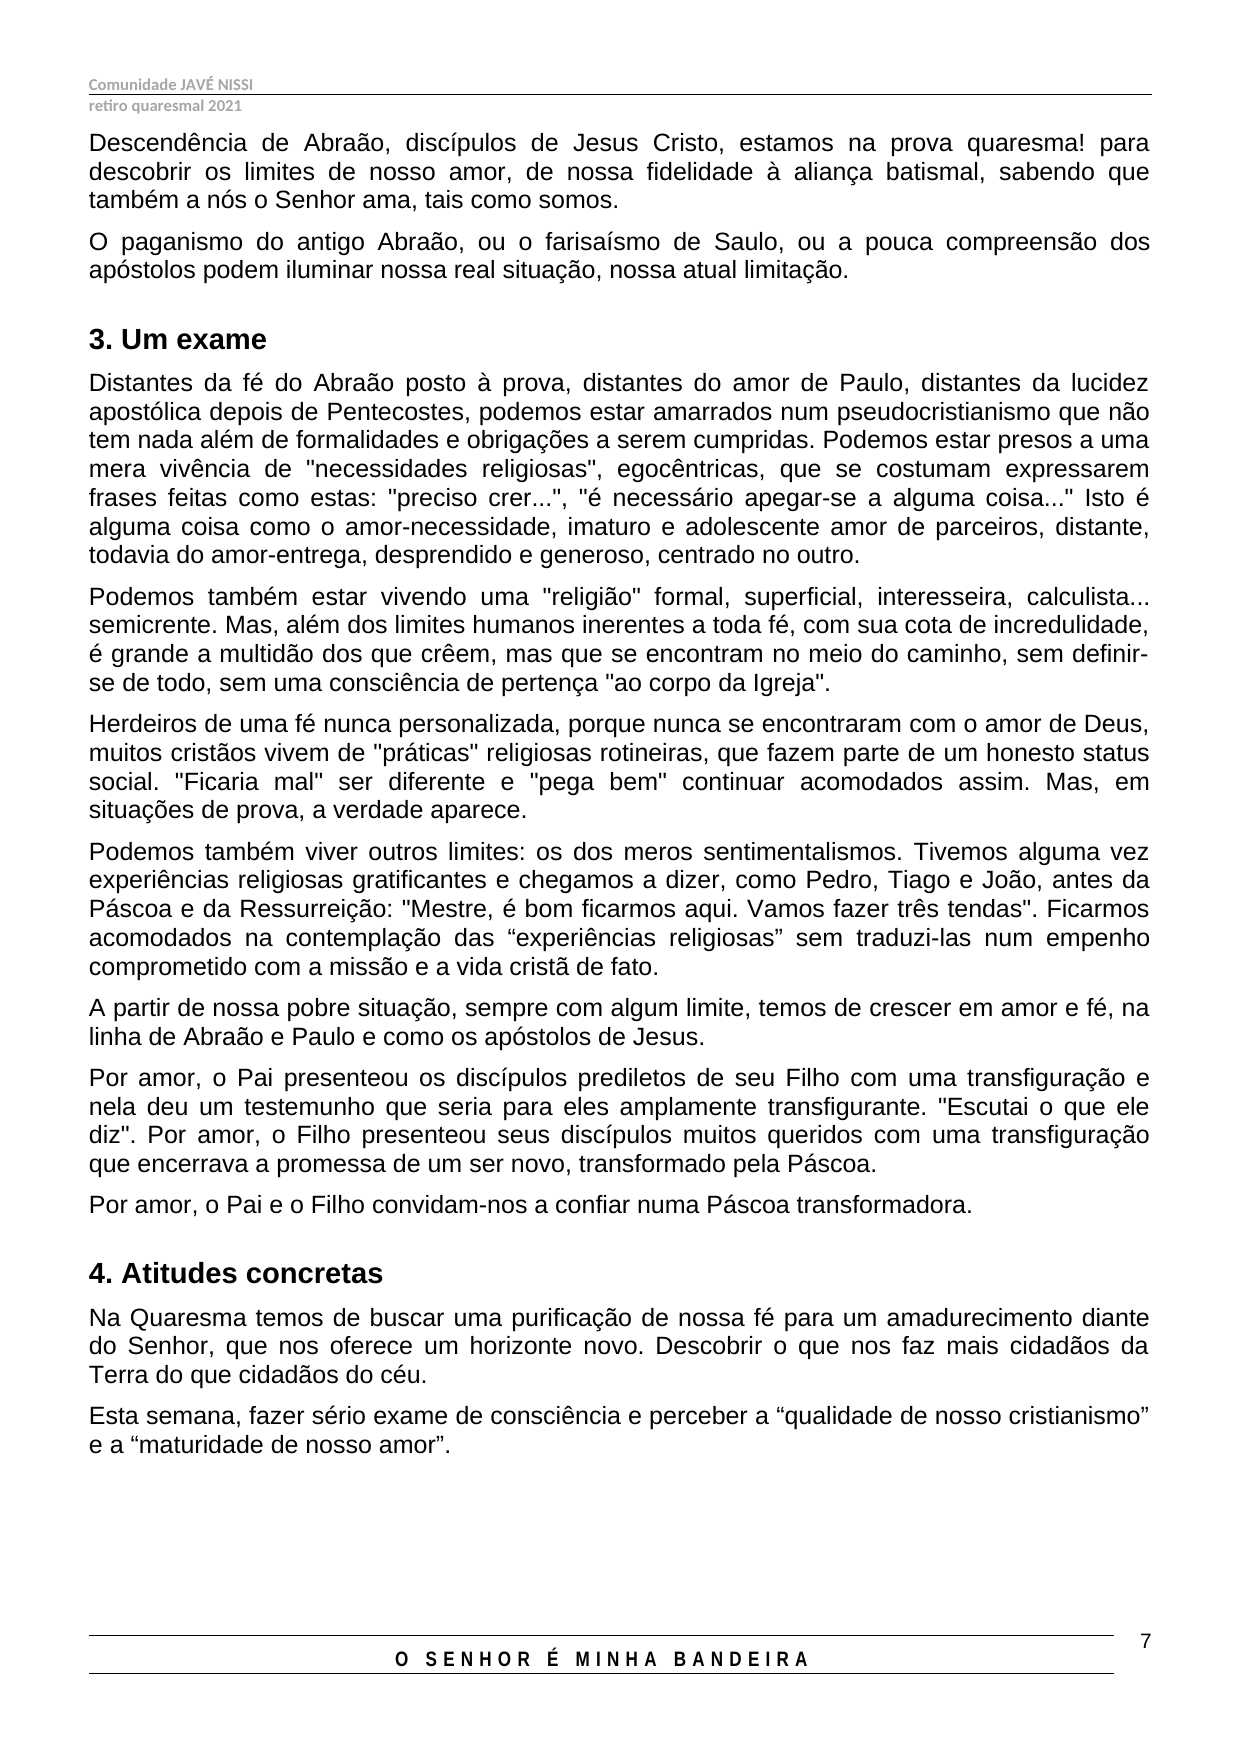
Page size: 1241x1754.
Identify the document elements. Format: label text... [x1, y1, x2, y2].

text Podemos também estar vivendo uma "religião" formal, superficial, interesseira, calculista... semicrente. Mas, além dos limites humanos inerentes a toda fé, com sua cota de incredulidade, é grande a multidão dos que crêem, mas que se encontram no meio do caminho, sem definir-se de todo, sem uma consciência de pertença "ao corpo da Igreja". [89, 582, 1152, 697]
text Podemos também viver outros limites: os dos meros sentimentalismos. Tivemos alguma vez experiências religiosas gratificantes e chegamos a dizer, como Pedro, Tiago e João, antes da Páscoa e da Ressurreição: "Mestre, é bom ficarmos aqui. Vamos fazer três tendas". Ficarmos acomodados na contemplação das “experiências religiosas” sem traduzi-las num empenho comprometido com a missão e a vida cristã de fato. [89, 837, 1152, 980]
text Por amor, o Pai presenteou os discípulos prediletos de seu Filho com uma transfiguração e nela deu um testemunho que seria para eles amplamente transfigurante. "Escutai o que ele diz". Por amor, o Filho presenteou seus discípulos muitos queridos com uma transfiguração que encerrava a promessa de um ser novo, transformado pela Páscoa. [89, 1063, 1152, 1178]
text 4. Atitudes concretas [89, 1257, 1152, 1290]
text Herdeiros de uma fé nunca personalizada, porque nunca se encontraram com o amor de Deus, muitos cristãos vivem de "práticas" religiosas rotineiras, que fazem parte de um honesto status social. "Ficaria mal" ser diferente e "pega bem" continuar acomodados assim. Mas, em situações de prova, a verdade aparece. [89, 709, 1152, 824]
text O paganismo do antigo Abraão, ou o farisaísmo de Saulo, ou a pouca compreensão dos apóstolos podem iluminar nossa real situação, nossa atual limitação. [89, 227, 1152, 284]
text A partir de nossa pobre situação, sempre com algum limite, temos de crescer em amor e fé, na linha de Abraão e Paulo e como os apóstolos de Jesus. [89, 993, 1152, 1050]
text Distantes da fé do Abraão posto à prova, distantes do amor de Paulo, distantes da lucidez apostólica depois de Pentecostes, podemos estar amarrados num pseudocristianismo que não tem nada além de formalidades e obrigações a serem cumpridas. Podemos estar presos a uma mera vivência de "necessidades religiosas", egocêntricas, que se costumam expressarem frases feitas como estas: "preciso crer...", "é necessário apegar-se a alguma coisa..." Isto é alguma coisa como o amor-necessidade, imaturo e adolescente amor de parceiros, distante, todavia do amor-entrega, desprendido e generoso, centrado no outro. [89, 368, 1152, 569]
text Na Quaresma temos de buscar uma purificação de nossa fé para um amadurecimento diante do Senhor, que nos oferece um horizonte novo. Descobrir o que nos faz mais cidadãos da Terra do que cidadãos do céu. [89, 1303, 1152, 1389]
text Descendência de Abraão, discípulos de Jesus Cristo, estamos na prova quaresma! para descobrir os limites de nosso amor, de nossa fidelidade à aliança batismal, sabendo que também a nós o Senhor ama, tais como somos. [89, 128, 1152, 214]
text 3. Um exame [89, 322, 1152, 355]
text Por amor, o Pai e o Filho convidam-nos a confiar numa Páscoa transformadora. [89, 1190, 1152, 1219]
text Esta semana, fazer sério exame de consciência e perceber a “qualidade de nosso cristianismo” e a “maturidade de nosso amor”. [89, 1401, 1152, 1459]
